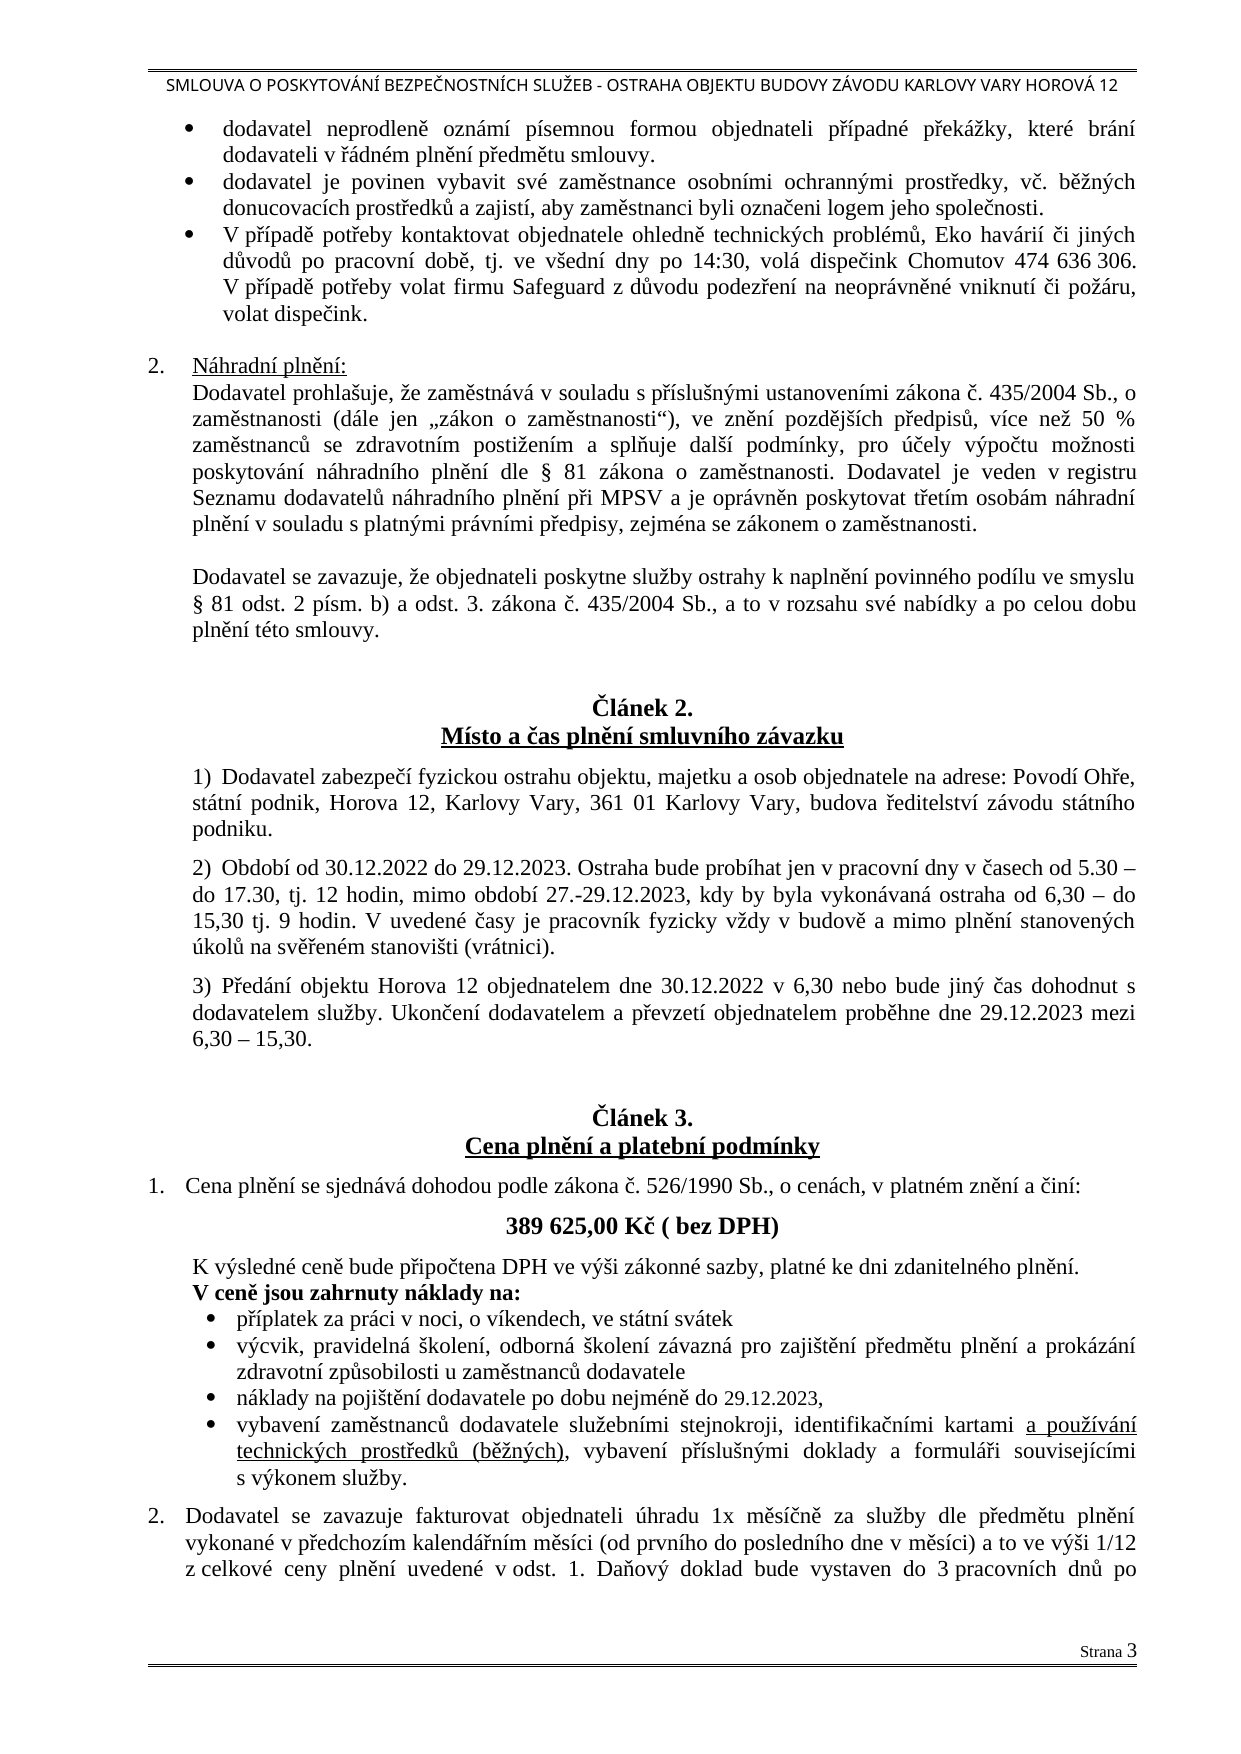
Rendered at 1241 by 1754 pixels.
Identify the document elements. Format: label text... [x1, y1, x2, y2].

list příplatek za práci v noci, o víkendech, ve státní svátek [207, 1305, 1137, 1332]
list výcvik, pravidelná školení, odborná školení závazná pro zajištění předmětu plnění a prokázání zdravotní způsobilosti u zaměstnanců dodavatele [207, 1332, 1137, 1384]
subtitle Místo a čas plnění smluvního závazku [148, 721, 1137, 750]
text Dodavatel se zavazuje, že objednateli poskytne služby ostrahy k naplnění povinného podílu ve smyslu § 81 odst. 2 písm. b) a odst. 3. zákona č. 435/2004 Sb., a to v rozsahu své nabídky a po celou dobu plnění této smlouvy. [192, 563, 1137, 642]
text Dodavatel prohlašuje, že zaměstnává v souladu s příslušnými ustanoveními zákona č. 435/2004 Sb., o zaměstnanosti (dále jen „zákon o zaměstnanosti“), ve znění pozdějších předpisů, více než 50 % zaměstnanců se zdravotním postižením a splňuje další podmínky, pro účely výpočtu možnosti poskytování náhradního plnění dle § 81 zákona o zaměstnanosti. Dodavatel je veden v registru Seznamu dodavatelů náhradního plnění při MPSV a je oprávněn poskytovat třetím osobám náhradní plnění v souladu s platnými právními předpisy, zejména se zákonem o zaměstnanosti. [192, 379, 1137, 537]
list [148, 1502, 1137, 1581]
subtitle 389 625,00 Kč ( bez DPH) [148, 1211, 1137, 1240]
list vybavení zaměstnanců dodavatele služebními stejnokroji, identifikačními kartami a používání technických prostředků (běžných), vybavení příslušnými doklady a formuláři souvisejícími s výkonem služby. [207, 1411, 1137, 1490]
text 2) Období od 30.12.2022 do 29.12.2023. Ostraha bude probíhat jen v pracovní dny v časech od 5.30 – do 17.30, tj. 12 hodin, mimo období 27.-29.12.2023, kdy by byla vykonávaná ostraha od 6,30 – do 15,30 tj. 9 hodin. V uvedené časy je pracovník fyzicky vždy v budově a mimo plnění stanovených úkolů na svěřeném stanovišti (vrátnici). [192, 854, 1137, 960]
list dodavatel je povinen vybavit své zaměstnance osobními ochrannými prostředky, vč. běžných donucovacích prostředků a zajistí, aby zaměstnanci byli označeni logem jeho společnosti. [185, 168, 1137, 221]
text Článek 2. [148, 693, 1137, 721]
text K výsledné ceně bude připočtena DPH ve výši zákonné sazby, platné ke dni zdanitelného plnění. [148, 1253, 1137, 1279]
list V případě potřeby kontaktovat objednatele ohledně technických problémů, Eko havárií či jiných důvodů po pracovní době, tj. ve všední dny po 14:30, volá dispečink Chomutov 474 636 306. V případě potřeby volat firmu Safeguard z důvodu podezření na neoprávněné vniknutí či požáru, volat dispečink. [185, 221, 1137, 326]
text 1) Dodavatel zabezpečí fyzickou ostrahu objektu, majetku a osob objednatele na adrese: Povodí Ohře, státní podnik, Horova 12, Karlovy Vary, 361 01 Karlovy Vary, budova ředitelství závodu státního podniku. [192, 763, 1137, 842]
subtitle Cena plnění a platební podmínky [148, 1131, 1137, 1160]
text 3) Předání objektu Horova 12 objednatelem dne 30.12.2022 v 6,30 nebo bude jiný čas dohodnut s dodavatelem služby. Ukončení dodavatelem a převzetí objednatelem proběhne dne 29.12.2023 mezi 6,30 – 15,30. [192, 972, 1137, 1051]
text Článek 3. [148, 1103, 1137, 1131]
list Náhradní plnění: [148, 352, 1137, 379]
list náklady na pojištění dodavatele po dobu nejméně do 29.12.2023, [207, 1384, 1137, 1411]
list dodavatel neprodleně oznámí písemnou formou objednateli případné překážky, které brání dodavateli v řádném plnění předmětu smlouvy. [185, 115, 1137, 168]
list Cena plnění se sjednává dohodou podle zákona č. 526/1990 Sb., o cenách, v platném znění a činí: [148, 1173, 1137, 1199]
text V ceně jsou zahrnuty náklady na: [192, 1279, 1137, 1305]
